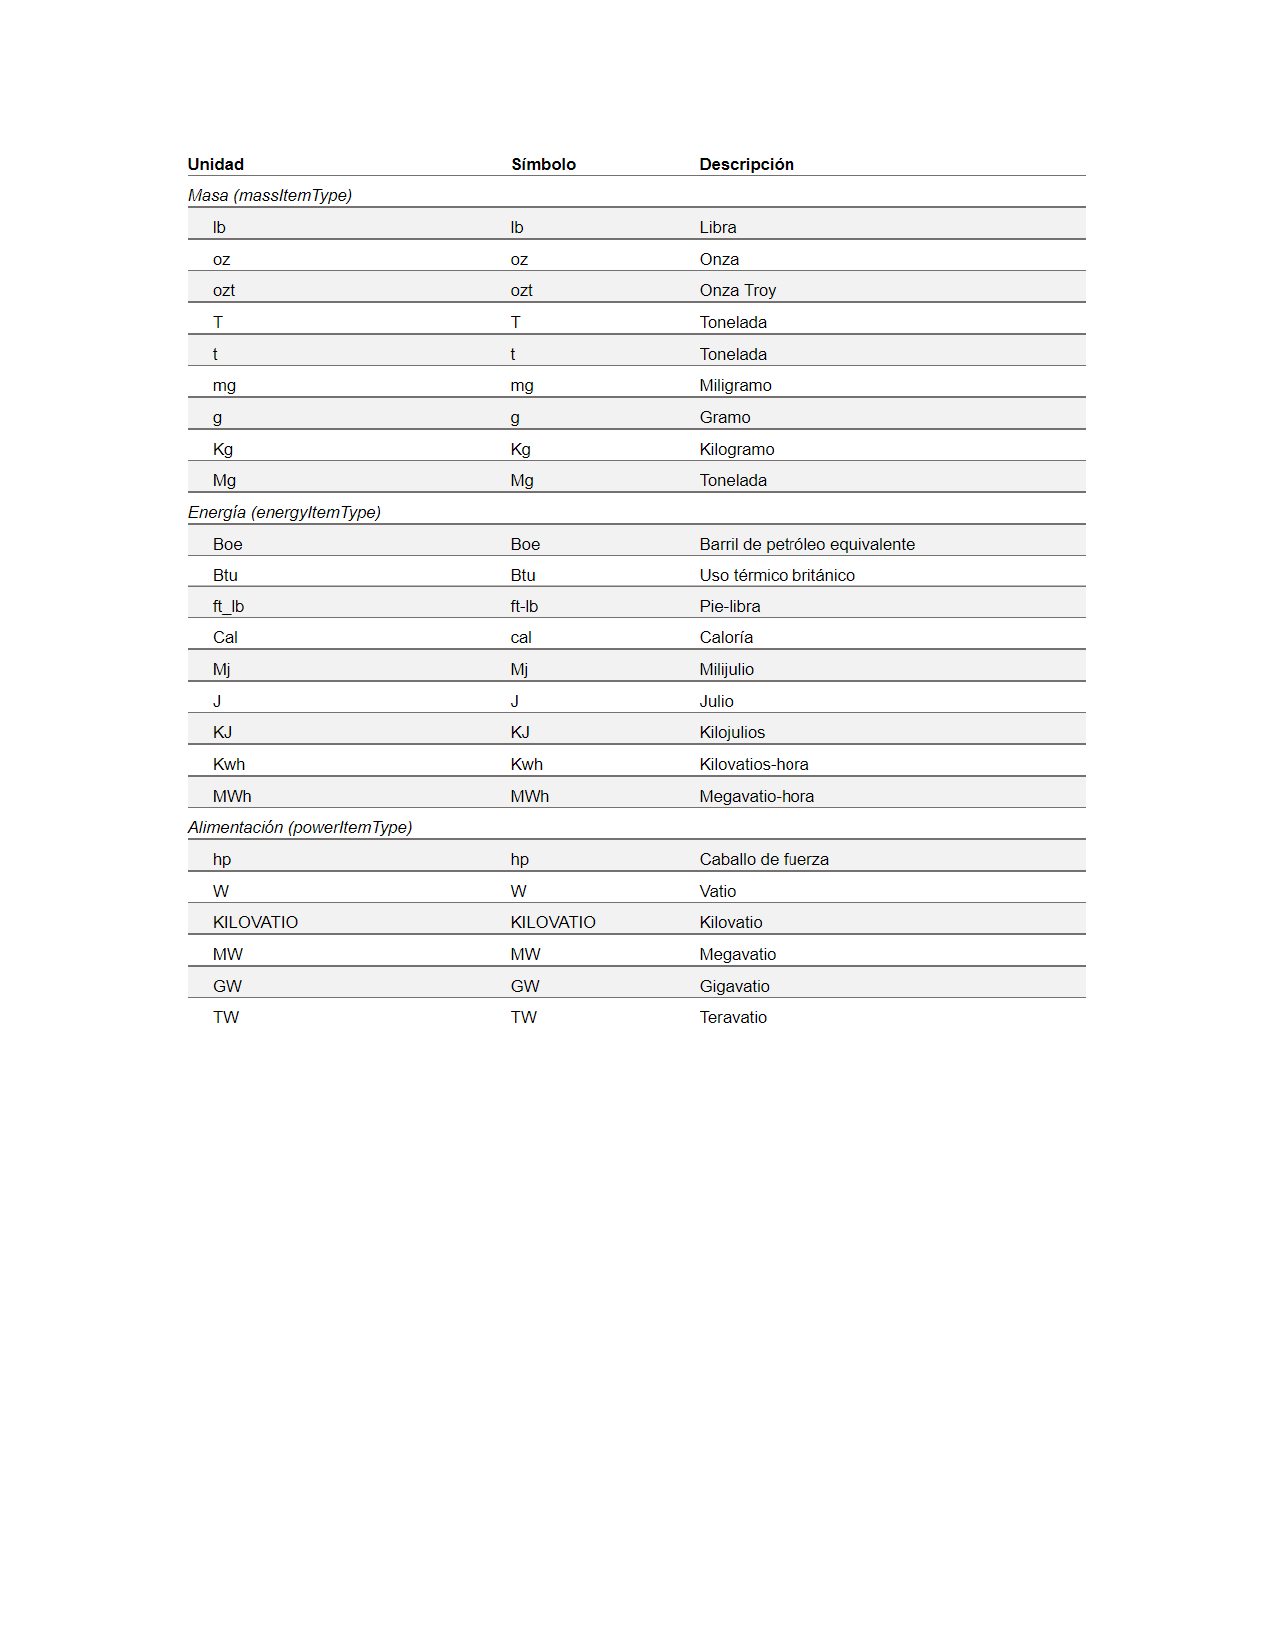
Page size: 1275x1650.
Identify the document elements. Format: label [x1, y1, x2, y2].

picture [177, 147, 1098, 1025]
